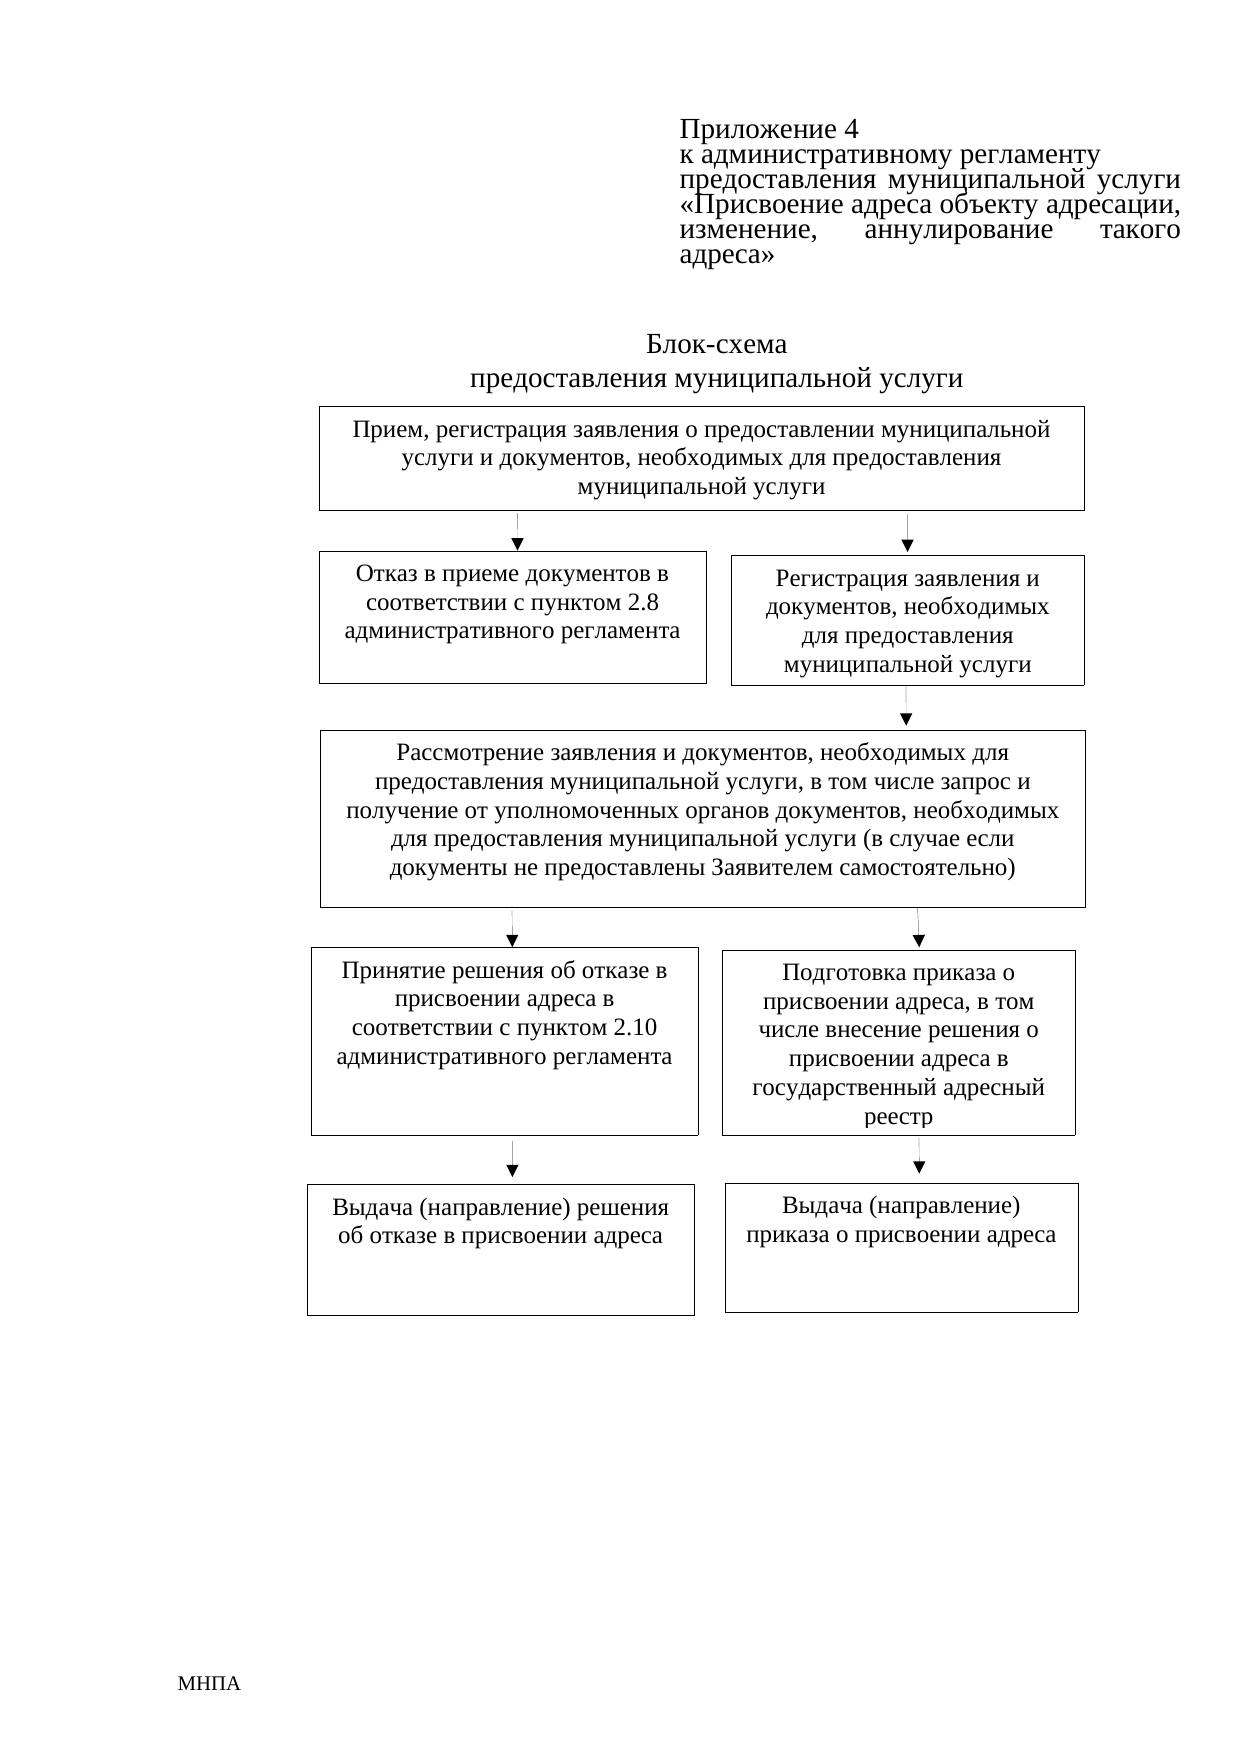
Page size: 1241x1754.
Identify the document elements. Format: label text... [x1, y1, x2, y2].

text к административному регламенту [679, 143, 1181, 168]
text Блок-схема [177, 327, 1181, 360]
text Приложение 4 [679, 118, 1181, 143]
text предоставления муниципальной услуги [177, 360, 1181, 394]
text предоставления муниципальной услуги «Присвоение адреса объекту адресации, изменение, аннулирование такого адреса» [679, 168, 1181, 268]
